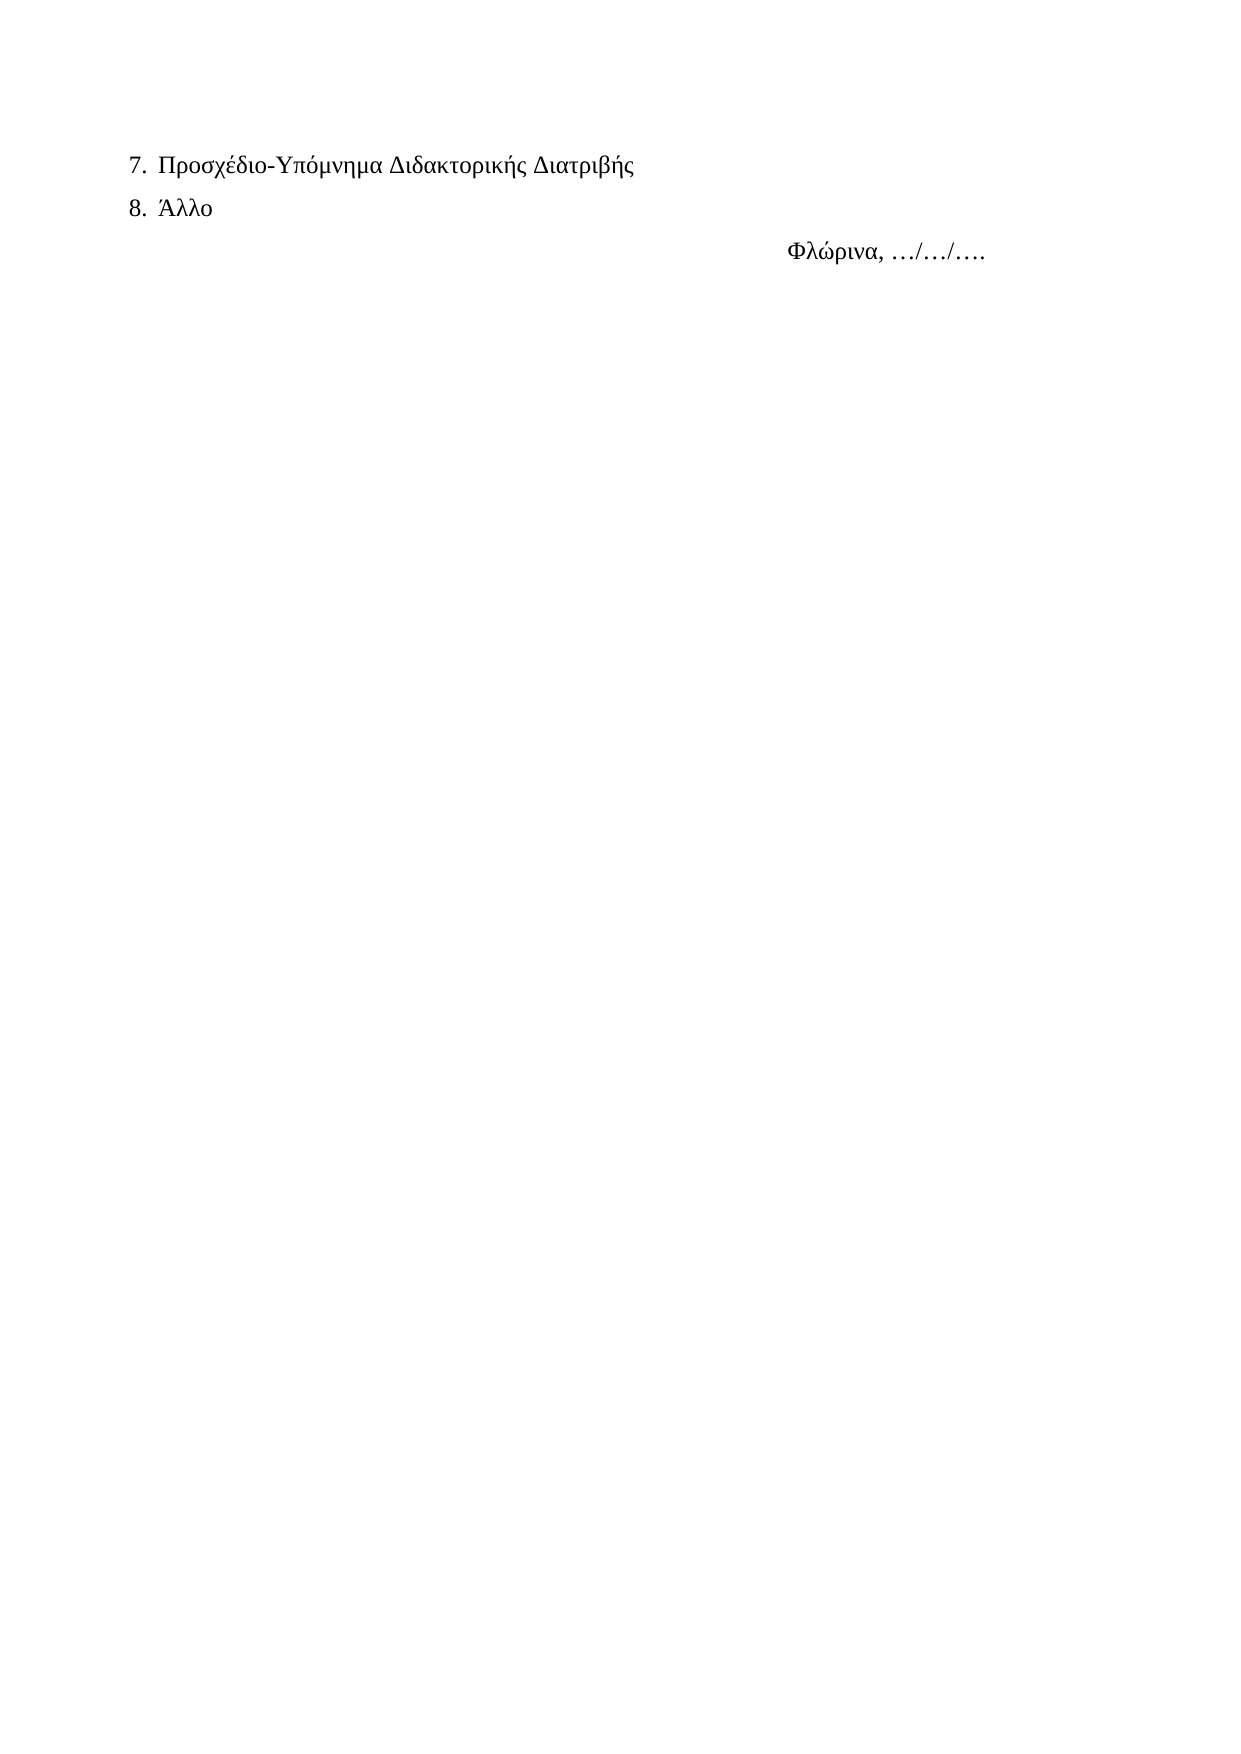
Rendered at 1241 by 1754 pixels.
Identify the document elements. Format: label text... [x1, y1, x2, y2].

text Φλώρινα, …/…/…. [787, 236, 1053, 265]
list Άλλο [128, 193, 1053, 222]
list Προσχέδιο-Υπόμνημα Διδακτορικής Διατριβής [128, 150, 1053, 179]
